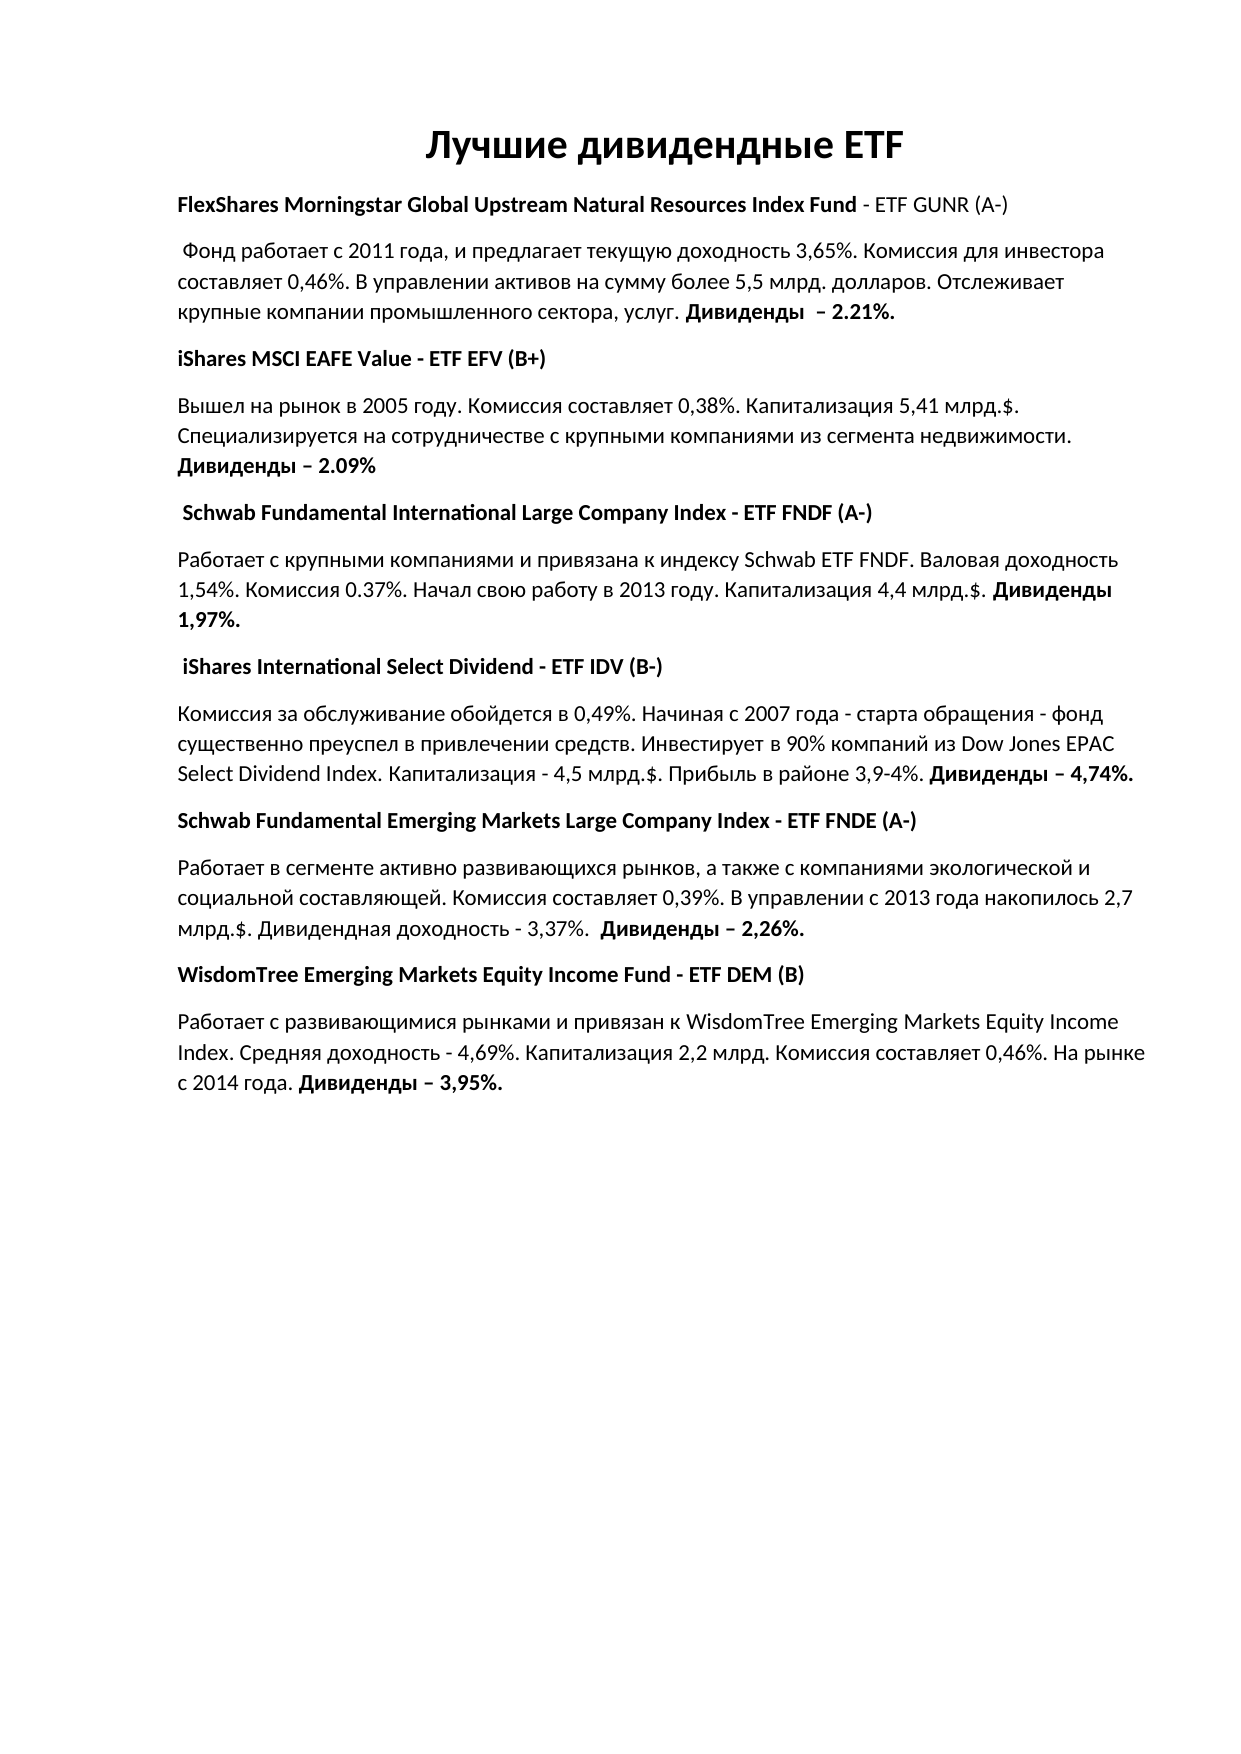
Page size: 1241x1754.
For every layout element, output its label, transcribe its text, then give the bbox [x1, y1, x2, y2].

text FlexShares Morningstar Global Upstream Natural Resources Index Fund - ETF GUNR (A-) [177, 190, 1152, 218]
text Комиссия за обслуживание обойдется в 0,49%. Начиная с 2007 года - старта обращения - фонд существенно преуспел в привлечении средств. Инвестирует в 90% компаний из Dow Jones EPAC Select Dividend Index. Капитализация - 4,5 млрд.$. Прибыль в районе 3,9-4%. Дивиденды – 4,74%. [177, 699, 1152, 787]
text Работает в сегменте активно развивающихся рынков, а также с компаниями экологической и социальной составляющей. Комиссия составляет 0,39%. В управлении с 2013 года накопилось 2,7 млрд.$. Дивидендная доходность - 3,37%. Дивиденды – 2,26%. [177, 853, 1152, 942]
text Работает с развивающимися рынками и привязан к WisdomTree Emerging Markets Equity Income Index. Средняя доходность - 4,69%. Капитализация 2,2 млрд. Комиссия составляет 0,46%. На рынке с 2014 года. Дивиденды – 3,95%. [177, 1007, 1152, 1096]
text Вышел на рынок в 2005 году. Комиссия составляет 0,38%. Капитализация 5,41 млрд.$. Специализируется на сотрудничестве с крупными компаниями из сегмента недвижимости. Дивиденды – 2.09% [177, 391, 1152, 479]
text iShares International Select Dividend - ETF IDV (B-) [177, 652, 1152, 680]
text Работает с крупными компаниями и привязана к индексу Schwab ETF FNDF. Валовая доходность 1,54%. Комиссия 0.37%. Начал свою работу в 2013 году. Капитализация 4,4 млрд.$. Дивиденды 1,97%. [177, 545, 1152, 633]
text Schwab Fundamental International Large Company Index - ETF FNDF (A-) [177, 498, 1152, 526]
text Лучшие дивидендные ETF [177, 118, 1152, 169]
text WisdomTree Emerging Markets Equity Income Fund - ETF DEM (B) [177, 961, 1152, 988]
text Schwab Fundamental Emerging Markets Large Company Index - ETF FNDE (A-) [177, 806, 1152, 834]
text iShares MSCI EAFE Value - ETF EFV (B+) [177, 344, 1152, 372]
text Фонд работает с 2011 года, и предлагает текущую доходность 3,65%. Комиссия для инвестора составляет 0,46%. В управлении активов на сумму более 5,5 млрд. долларов. Отслеживает крупные компании промышленного сектора, услуг. Дивиденды – 2.21%. [177, 237, 1152, 325]
